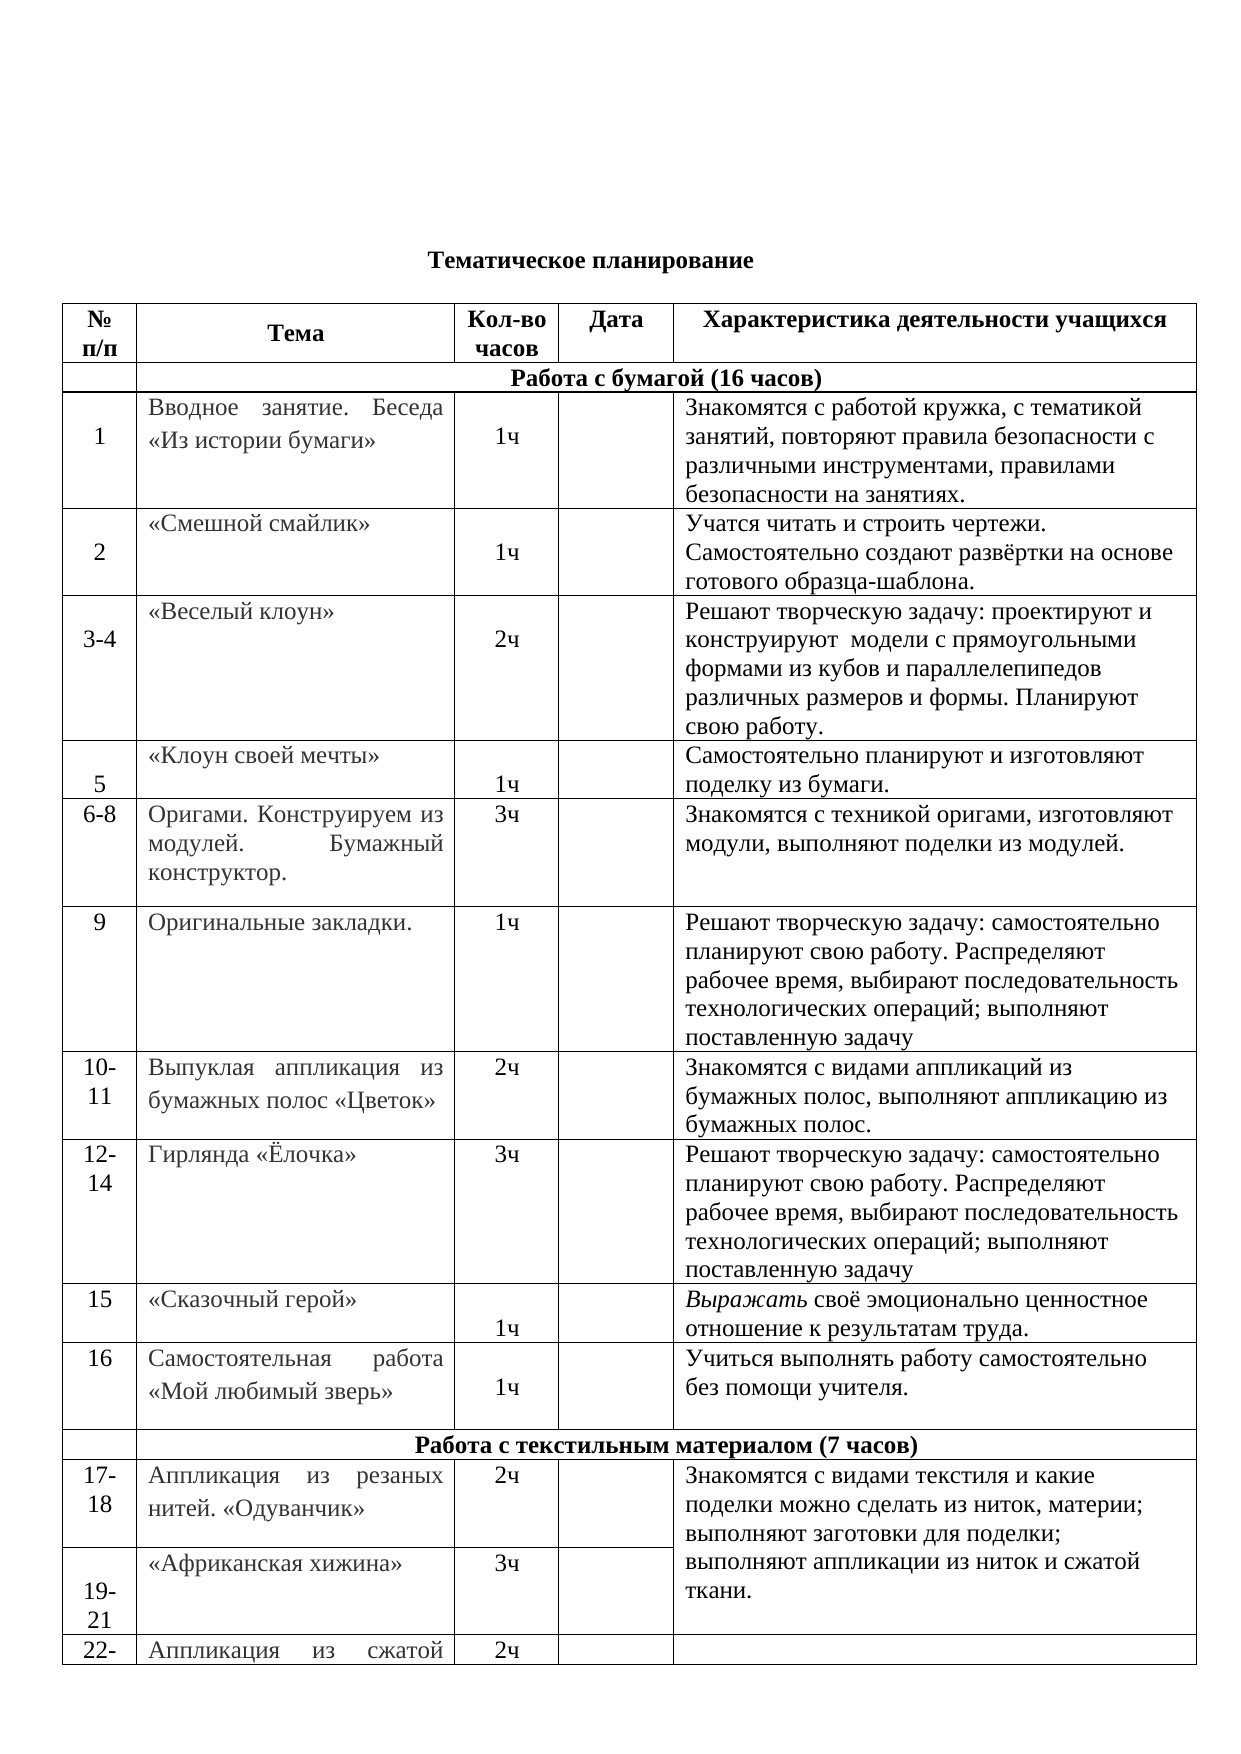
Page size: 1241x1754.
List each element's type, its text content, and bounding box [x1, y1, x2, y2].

table_header Дата [559, 304, 673, 362]
table_cell [559, 1548, 673, 1634]
table_cell 15 [63, 1284, 136, 1342]
table_cell 2ч [455, 1460, 558, 1547]
table_header Характеристика деятельности учащихся [674, 304, 1196, 362]
table_cell 10-11 [63, 1052, 136, 1138]
table_cell 22-23 [63, 1635, 136, 1664]
table_cell [559, 1460, 673, 1547]
table_header № п/п [63, 304, 136, 362]
table_cell 1ч [455, 509, 558, 595]
table_cell Гирлянда «Ёлочка» [137, 1140, 454, 1283]
table_cell Выражать своё эмоционально ценностное отношение к результатам труда. [674, 1284, 1196, 1342]
table_cell 2ч [455, 1052, 558, 1138]
table_cell [559, 1140, 673, 1283]
table_cell Знакомятся с техникой оригами, изготовляют модули, выполняют поделки из модулей. [674, 799, 1196, 906]
table_cell Решают творческую задачу: проектируют и конструируют модели с прямоугольными формами из кубов и параллелепипедов различных размеров и формы. Планируют свою работу. [674, 596, 1196, 739]
table_cell [674, 1635, 1196, 1664]
table_cell Выпуклая аппликация из бумажных полос «Цветок» [137, 1052, 454, 1138]
table_cell [559, 907, 673, 1051]
table_cell [63, 363, 136, 391]
table_cell [559, 393, 673, 507]
table_cell 3ч [455, 1548, 558, 1634]
table_cell [559, 741, 673, 798]
table_cell Работа с бумагой (16 часов) [137, 363, 1196, 391]
table_cell Вводное занятие. Беседа «Из истории бумаги» [137, 393, 454, 507]
table_cell 2 [63, 509, 136, 595]
table_cell [559, 1284, 673, 1342]
table_cell 1ч [455, 907, 558, 1051]
table_cell 5 [63, 741, 136, 798]
table_cell «Клоун своей мечты» [137, 741, 454, 798]
table_cell [559, 1635, 673, 1664]
table_cell «Веселый клоун» [137, 596, 454, 739]
table_cell [559, 509, 673, 595]
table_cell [137, 1635, 454, 1664]
table_cell Решают творческую задачу: самостоятельно планируют свою работу. Распределяют рабочее время, выбирают последовательность технологических операций; выполняют поставленную задачу [674, 907, 1196, 1051]
table_cell [559, 799, 673, 906]
table_cell Оригинальные закладки. [137, 907, 454, 1051]
table_cell 3ч [455, 799, 558, 906]
table_cell [63, 1430, 136, 1459]
table_cell Знакомятся с работой кружка, с тематикой занятий, повторяют правила безопасности с различными инструментами, правилами безопасности на занятиях. [674, 393, 1196, 507]
table_cell 2ч [455, 596, 558, 739]
table_cell 1ч [455, 741, 558, 798]
table_cell Учиться выполнять работу самостоятельно без помощи учителя. [674, 1343, 1196, 1429]
table_cell Оригами. Конструируем из модулей. Бумажный конструктор. [137, 799, 454, 906]
table_cell 16 [63, 1343, 136, 1429]
table_cell Самостоятельная работа «Мой любимый зверь» [137, 1343, 454, 1429]
table_cell 2ч [455, 1635, 558, 1664]
table_cell «Сказочный герой» [137, 1284, 454, 1342]
table_cell 3-4 [63, 596, 136, 739]
table_cell 17-18 [63, 1460, 136, 1547]
table_cell 1ч [455, 1343, 558, 1429]
table_cell Работа с текстильным материалом (7 часов) [137, 1430, 1196, 1459]
table_cell 1ч [455, 393, 558, 507]
table_header Кол-во часов [455, 304, 558, 362]
table_cell Решают творческую задачу: самостоятельно планируют свою работу. Распределяют рабочее время, выбирают последовательность технологических операций; выполняют поставленную задачу [674, 1140, 1196, 1283]
table_cell 9 [63, 907, 136, 1051]
table_cell 19-21 [63, 1548, 136, 1634]
table_cell 12-14 [63, 1140, 136, 1283]
table_cell [559, 1052, 673, 1138]
table_cell [559, 1343, 673, 1429]
table_cell [559, 596, 673, 739]
table_cell 6-8 [63, 799, 136, 906]
text Тематическое планирование [74, 246, 1107, 274]
table_cell 1 [63, 393, 136, 507]
table_cell 3ч [455, 1140, 558, 1283]
table_cell Знакомятся с видами аппликаций из бумажных полос, выполняют аппликацию из бумажных полос. [674, 1052, 1196, 1138]
table_header Тема [137, 304, 454, 362]
table_cell «Смешной смайлик» [137, 509, 454, 595]
table_cell «Африканская хижина» [137, 1548, 454, 1634]
table_cell Аппликация из резаных нитей. «Одуванчик» [137, 1460, 454, 1547]
table_cell Учатся читать и строить чертежи. Самостоятельно создают развёртки на основе готового образца-шаблона. [674, 509, 1196, 595]
table_cell 1ч [455, 1284, 558, 1342]
table_cell Самостоятельно планируют и изготовляют поделку из бумаги. [674, 741, 1196, 798]
table_cell Знакомятся с видами текстиля и какие поделки можно сделать из ниток, материи; выполняют заготовки для поделки; выполняют аппликации из ниток и сжатой ткани. [674, 1460, 1196, 1634]
